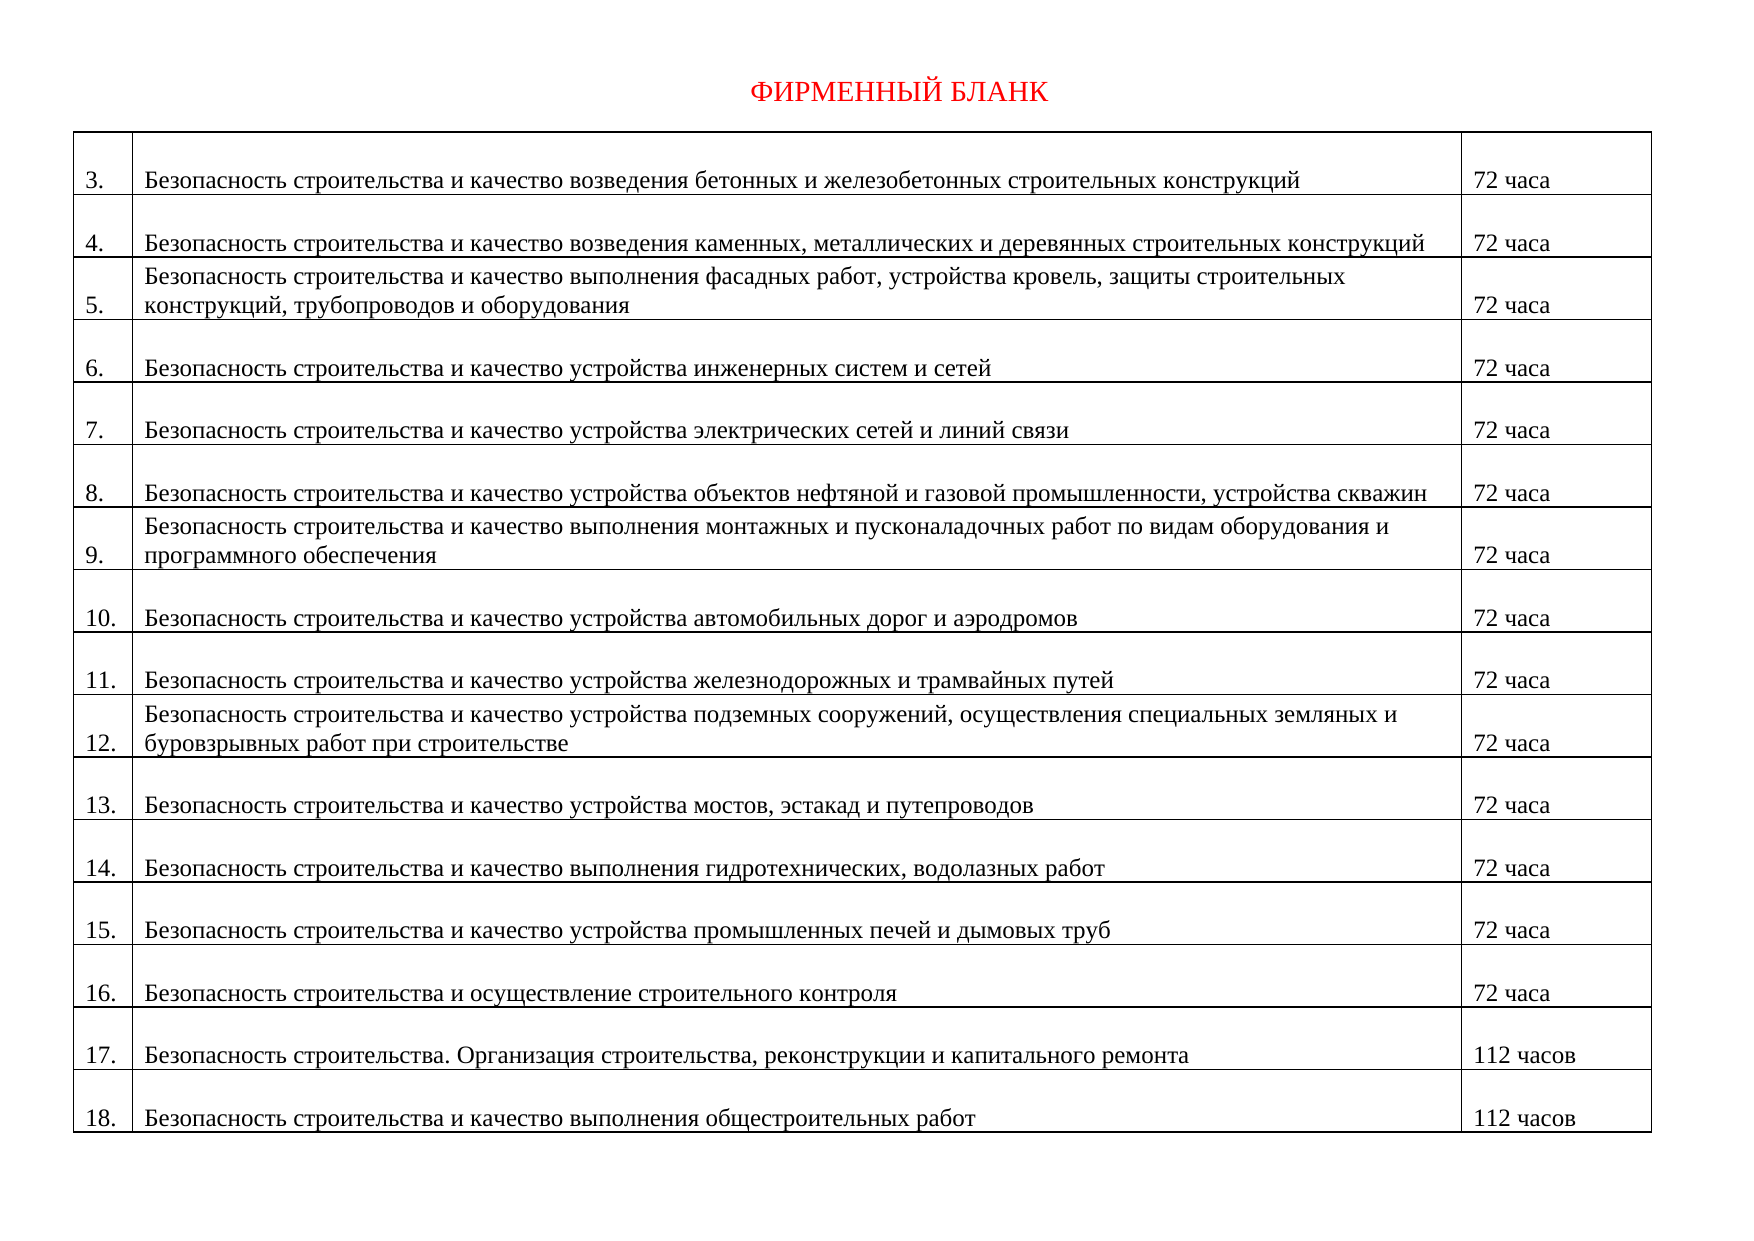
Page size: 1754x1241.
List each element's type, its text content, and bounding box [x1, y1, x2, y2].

table_cell 72 часа [1462, 945, 1651, 1006]
table_cell 3. [74, 133, 132, 194]
table_cell Безопасность строительства и качество устройства инженерных систем и сетей [133, 320, 1461, 381]
table_cell 16. [74, 945, 132, 1006]
table_cell Безопасность строительства. Организация строительства, реконструкции и капитального ремонта [133, 1008, 1461, 1069]
table_cell 17. [74, 1008, 132, 1069]
table_cell 72 часа [1462, 695, 1651, 756]
table_cell Безопасность строительства и качество выполнения фасадных работ, устройства кровель, защиты строительных конструкций, трубопроводов и оборудования [133, 258, 1461, 319]
table_cell Безопасность строительства и качество выполнения монтажных и пусконаладочных работ по видам оборудования и программного обеспечения [133, 508, 1461, 569]
table_cell Безопасность строительства и качество устройства подземных сооружений, осуществления специальных земляных и буровзрывных работ при строительстве [133, 695, 1461, 756]
table_cell 72 часа [1462, 633, 1651, 694]
table_cell 15. [74, 883, 132, 944]
table_cell Безопасность строительства и качество возведения каменных, металлических и деревянных строительных конструкций [133, 195, 1461, 256]
table_cell 13. [74, 758, 132, 819]
table_cell 14. [74, 820, 132, 881]
table_cell 11. [74, 633, 132, 694]
table_cell 5. [74, 258, 132, 319]
table_cell Безопасность строительства и качество устройства железнодорожных и трамвайных путей [133, 633, 1461, 694]
table_cell 72 часа [1462, 383, 1651, 444]
table_cell Безопасность строительства и осуществление строительного контроля [133, 945, 1461, 1006]
table_cell 72 часа [1462, 508, 1651, 569]
table_cell 4. [74, 195, 132, 256]
table_cell 18. [74, 1070, 132, 1131]
table_cell Безопасность строительства и качество устройства электрических сетей и линий связи [133, 383, 1461, 444]
table_cell 72 часа [1462, 883, 1651, 944]
table_cell 72 часа [1462, 320, 1651, 381]
table_cell 72 часа [1462, 570, 1651, 631]
table_cell 7. [74, 383, 132, 444]
table_cell 72 часа [1462, 258, 1651, 319]
table_cell 112 часов [1462, 1070, 1651, 1131]
table_cell Безопасность строительства и качество выполнения общестроительных работ [133, 1070, 1461, 1131]
table_cell 72 часа [1462, 195, 1651, 256]
table_cell 9. [74, 508, 132, 569]
table_cell 72 часа [1462, 445, 1651, 506]
table_cell Безопасность строительства и качество устройства автомобильных дорог и аэродромов [133, 570, 1461, 631]
table_cell 8. [74, 445, 132, 506]
table_cell 72 часа [1462, 758, 1651, 819]
table_cell 112 часов [1462, 1008, 1651, 1069]
table_cell 12. [74, 695, 132, 756]
table_cell Безопасность строительства и качество возведения бетонных и железобетонных строительных конструкций [133, 133, 1461, 194]
table_cell 72 часа [1462, 820, 1651, 881]
table_cell Безопасность строительства и качество выполнения гидротехнических, водолазных работ [133, 820, 1461, 881]
table_cell Безопасность строительства и качество устройства объектов нефтяной и газовой промышленности, устройства скважин [133, 445, 1461, 506]
table_cell Безопасность строительства и качество устройства промышленных печей и дымовых труб [133, 883, 1461, 944]
table_cell Безопасность строительства и качество устройства мостов, эстакад и путепроводов [133, 758, 1461, 819]
table_cell 6. [74, 320, 132, 381]
table_cell 10. [74, 570, 132, 631]
table_cell 72 часа [1462, 133, 1651, 194]
